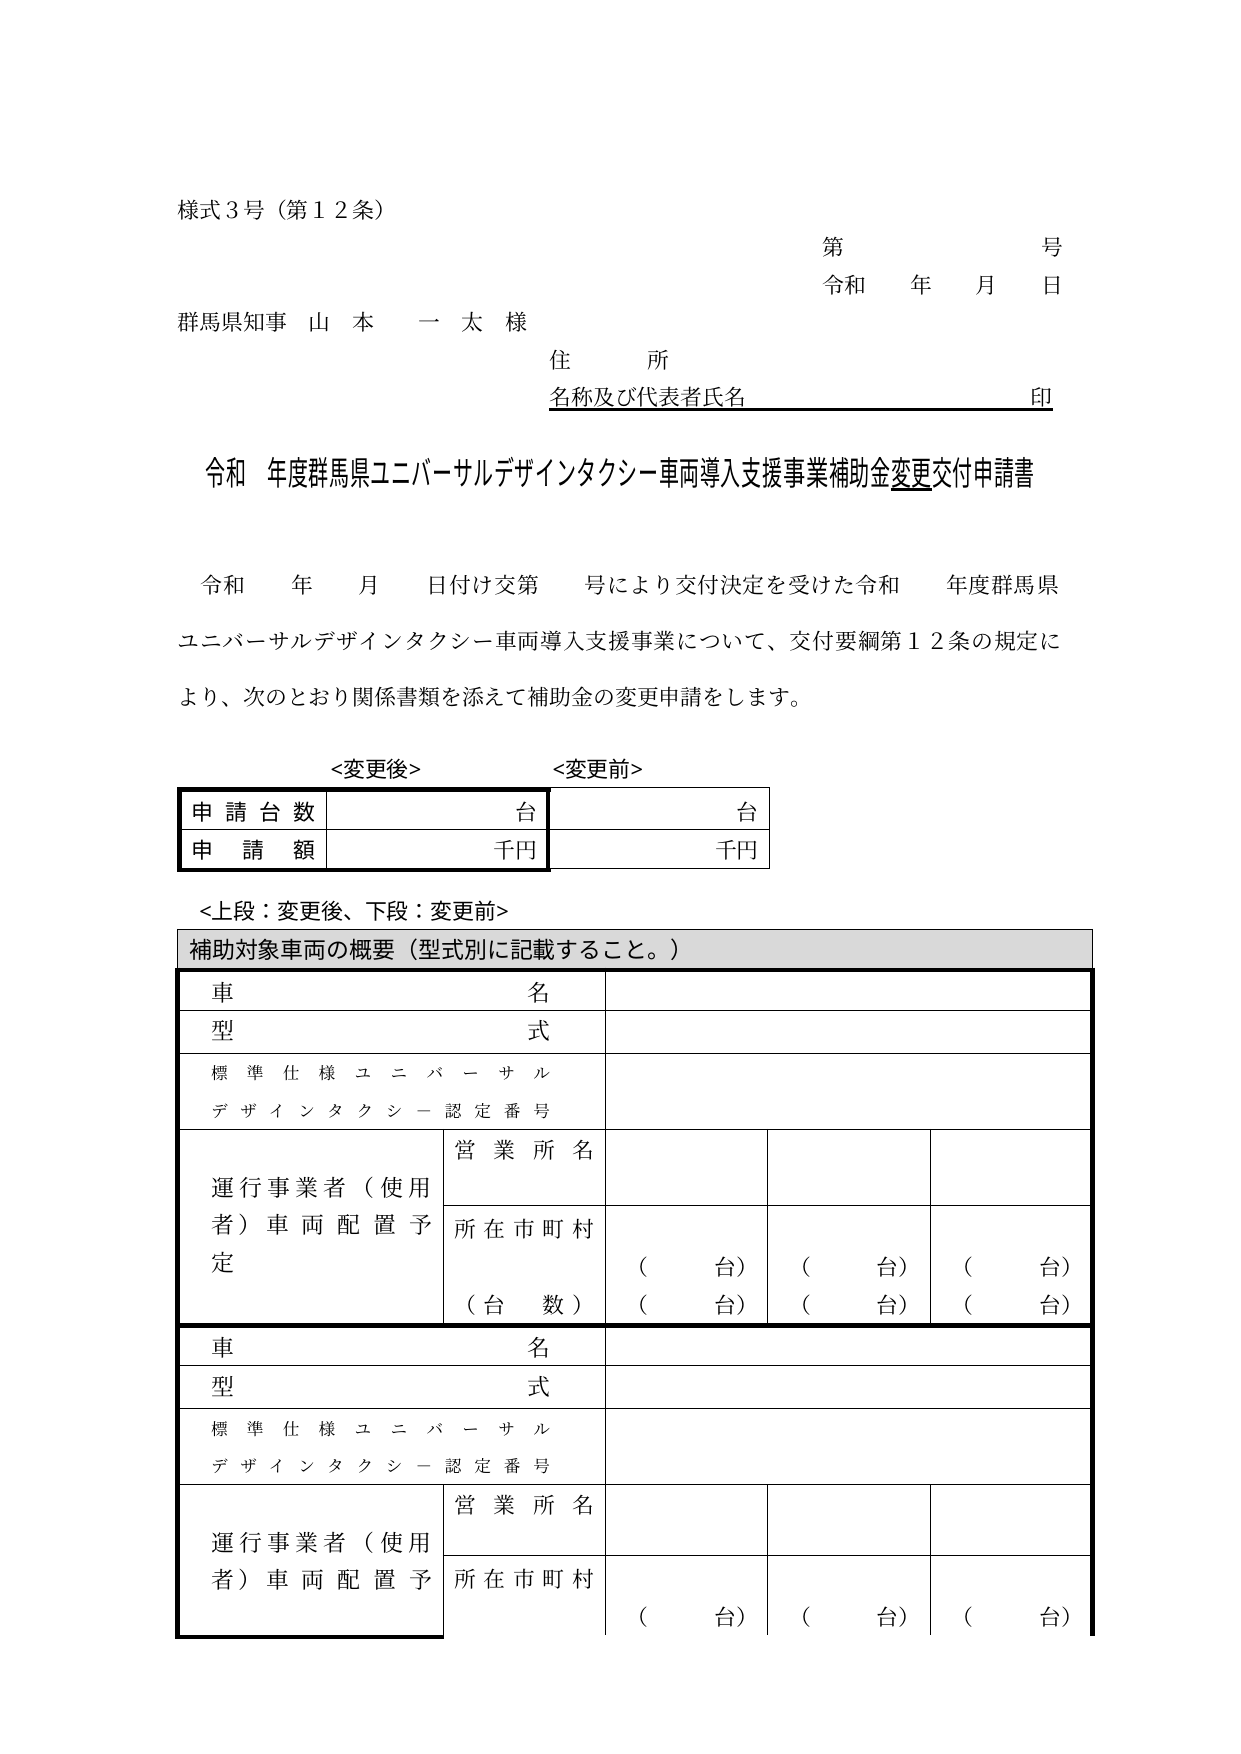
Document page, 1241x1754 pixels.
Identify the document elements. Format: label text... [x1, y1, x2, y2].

table_cell 運行事業者（使用者）車両配置予定 [180, 1130, 443, 1323]
text 令和 年度群馬県ユニバーサルデザインタクシー車両導入支援事業補助金変更交付申請書 [177, 434, 1063, 509]
text 群馬県知事 山 本 一 太 様 [177, 302, 1063, 340]
table_cell 車名 [180, 1328, 605, 1365]
text ユニバーサルデザインタクシー車両導入支援事業について、交付要綱第１２条の規定により、次のとおり関係書類を添えて補助金の変更申請をします。 [177, 621, 1063, 715]
table_cell 申請額 [182, 830, 326, 868]
table_cell [606, 1054, 1090, 1129]
table_cell [606, 972, 1090, 1010]
text 住所 [549, 340, 1063, 377]
table_header 申請台数 [182, 792, 326, 829]
table_cell （台 数） [444, 1286, 605, 1323]
table_cell 千円 [550, 830, 769, 868]
table_cell [606, 1409, 1090, 1484]
table_cell 営業所名 [444, 1485, 605, 1555]
text 名称及び代表者氏名 印 [549, 377, 1063, 415]
table_cell [768, 1485, 930, 1555]
text <上段：変更後、下段：変更前> [177, 891, 1063, 929]
table_cell [606, 1130, 767, 1205]
table_cell 営業所名 [444, 1130, 605, 1205]
table_cell [606, 1328, 1090, 1365]
text 令和 年 月 日 [177, 265, 1063, 302]
table_cell （ 台） [768, 1556, 930, 1634]
table_cell [606, 1011, 1090, 1053]
table_cell （ 台） [768, 1286, 930, 1323]
table_cell 所在市町村 [444, 1556, 605, 1634]
table_cell 型式 [180, 1366, 605, 1408]
table_cell （ 台） [606, 1206, 767, 1284]
table_cell 型式 [180, 1011, 605, 1053]
table_cell [606, 1485, 767, 1555]
table_cell 運行事業者（使用者）車両配置予定 [180, 1485, 443, 1634]
table_cell [768, 1130, 930, 1205]
table_cell （ 台） [931, 1286, 1090, 1323]
table_header 補助対象車両の概要（型式別に記載すること。） [178, 930, 1092, 968]
table_cell （ 台） [606, 1286, 767, 1323]
table_cell 標準仕様ユニバーサル デザインタクシ－認定番号 [180, 1054, 605, 1129]
table_cell 所在市町村 [444, 1206, 605, 1284]
table_cell （ 台） [931, 1556, 1090, 1634]
table_cell 標準仕様ユニバーサル デザインタクシ－認定番号 [180, 1409, 605, 1484]
table_cell [606, 1366, 1090, 1408]
text 第 号 [177, 227, 1063, 265]
text <変更後> <変更前> [177, 749, 1063, 787]
table_cell [931, 1130, 1090, 1205]
table_cell 千円 [327, 830, 546, 868]
table_cell 車名 [180, 972, 605, 1010]
table_header 台 [327, 792, 546, 829]
text 令和 年 月 日付け交第 号により交付決定を受けた令和 年度群馬県 [177, 565, 1063, 602]
text 様式３号（第１２条） [177, 190, 1063, 227]
table_cell （ 台） [768, 1206, 930, 1284]
table_cell [931, 1485, 1090, 1555]
table_cell （ 台） [606, 1556, 767, 1634]
table_header 台 [550, 788, 769, 829]
table_cell （ 台） [931, 1206, 1090, 1284]
